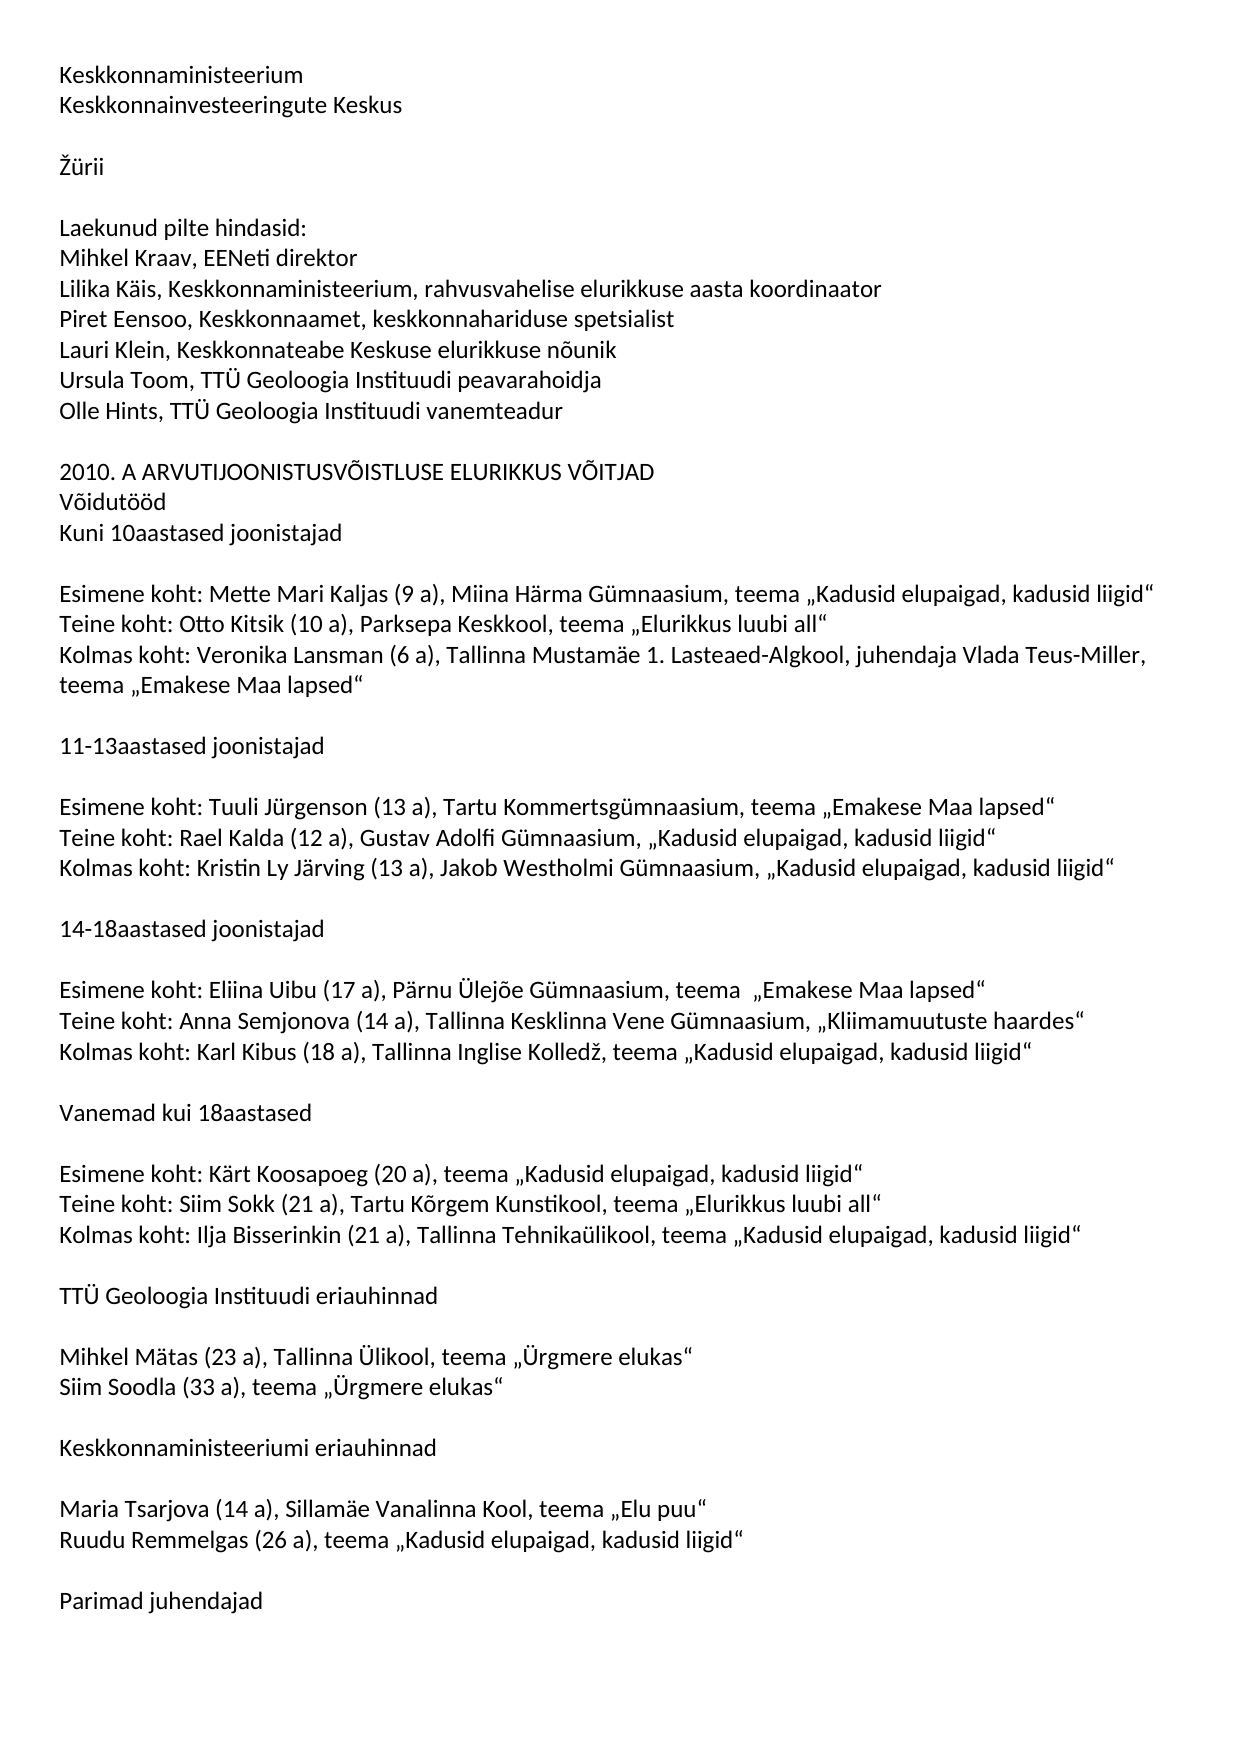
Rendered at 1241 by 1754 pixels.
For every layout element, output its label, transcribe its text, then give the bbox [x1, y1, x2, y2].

text Keskkonnaministeerium [59, 59, 1181, 89]
text Esimene koht: Eliina Uibu (), Pärnu Ülejõe Gümnaasium, teema „Emakese Maa lapsed“ [59, 975, 1181, 1005]
text Ursula Toom, TTÜ Geoloogia Instituudi peavarahoidja [59, 364, 1181, 395]
text 2010. A ARVUTIJOONISTUSVÕISTLUSE ELURIKKUS VÕITJAD [59, 456, 1181, 486]
text Võidutööd [59, 486, 1181, 517]
text Kolmas koht: Ilja Bisserinkin (), Tallinna Tehnikaülikool, teema „Kadusid elupaigad, kadusid liigid“ [59, 1219, 1181, 1249]
text Kolmas koht: Veronika Lansman (), Tallinna Mustamäe 1. Lasteaed-Algkool, juhendaja Vlada Teus-Miller, teema „Emakese Maa lapsed“ [59, 639, 1181, 700]
text Mihkel Kraav, EENeti direktor [59, 242, 1181, 273]
text Žürii [59, 151, 1181, 181]
text Esimene koht: Tuuli Jürgenson (), Tartu Kommertsgümnaasium, teema „Emakese Maa lapsed“ [59, 792, 1181, 822]
text Siim Soodla (), teema „Ürgmere elukas“ [59, 1371, 1181, 1402]
text TTÜ Geoloogia Instituudi eriauhinnad [59, 1280, 1181, 1310]
text Teine koht: Anna Semjonova (), Tallinna Kesklinna Vene Gümnaasium, „Kliimamuutuste haardes“ [59, 1005, 1181, 1036]
text 14-18aastased joonistajad [59, 914, 1181, 944]
text Mihkel Mätas (), Tallinna Ülikool, teema „Ürgmere elukas“ [59, 1341, 1181, 1371]
text Teine koht: Otto Kitsik (), Parksepa Keskkool, teema „Elurikkus luubi all“ [59, 608, 1181, 639]
text Esimene koht: Mette Mari Kaljas (), Miina Härma Gümnaasium, teema „Kadusid elupaigad, kadusid liigid“ [59, 578, 1181, 608]
text Vanemad kui 18aastased [59, 1097, 1181, 1127]
text Laekunud pilte hindasid: [59, 212, 1181, 242]
text Ruudu Remmelgas (), teema „Kadusid elupaigad, kadusid liigid“ [59, 1524, 1181, 1554]
text Teine koht: Siim Sokk (), Tartu Kõrgem Kunstikool, teema „Elurikkus luubi all“ [59, 1188, 1181, 1219]
text Kolmas koht: Kristin Ly Järving (), Jakob Westholmi Gümnaasium, „Kadusid elupaigad, kadusid liigid“ [59, 853, 1181, 883]
text Kolmas koht: Karl Kibus (), Tallinna Inglise Kolledž, teema „Kadusid elupaigad, kadusid liigid“ [59, 1036, 1181, 1066]
text Maria Tsarjova (), Sillamäe Vanalinna Kool, teema „Elu puu“ [59, 1493, 1181, 1524]
text Keskkonnaministeeriumi eriauhinnad [59, 1432, 1181, 1463]
text Keskkonnainvesteeringute Keskus [59, 89, 1181, 120]
text Lauri Klein, Keskkonnateabe Keskuse elurikkuse nõunik [59, 334, 1181, 364]
text Teine koht: Rael Kalda (), Gustav Adolfi Gümnaasium, „Kadusid elupaigad, kadusid liigid“ [59, 822, 1181, 853]
text 11-13aastased joonistajad [59, 731, 1181, 761]
text Olle Hints, TTÜ Geoloogia Instituudi vanemteadur [59, 395, 1181, 425]
text Lilika Käis, Keskkonnaministeerium, rahvusvahelise elurikkuse aasta koordinaator [59, 273, 1181, 303]
text Kuni 10aastased joonistajad [59, 517, 1181, 547]
text Parimad juhendajad [59, 1585, 1181, 1616]
text Piret Eensoo, Keskkonnaamet, keskkonnahariduse spetsialist [59, 303, 1181, 334]
text Esimene koht: Kärt Koosapoeg (), teema „Kadusid elupaigad, kadusid liigid“ [59, 1158, 1181, 1188]
